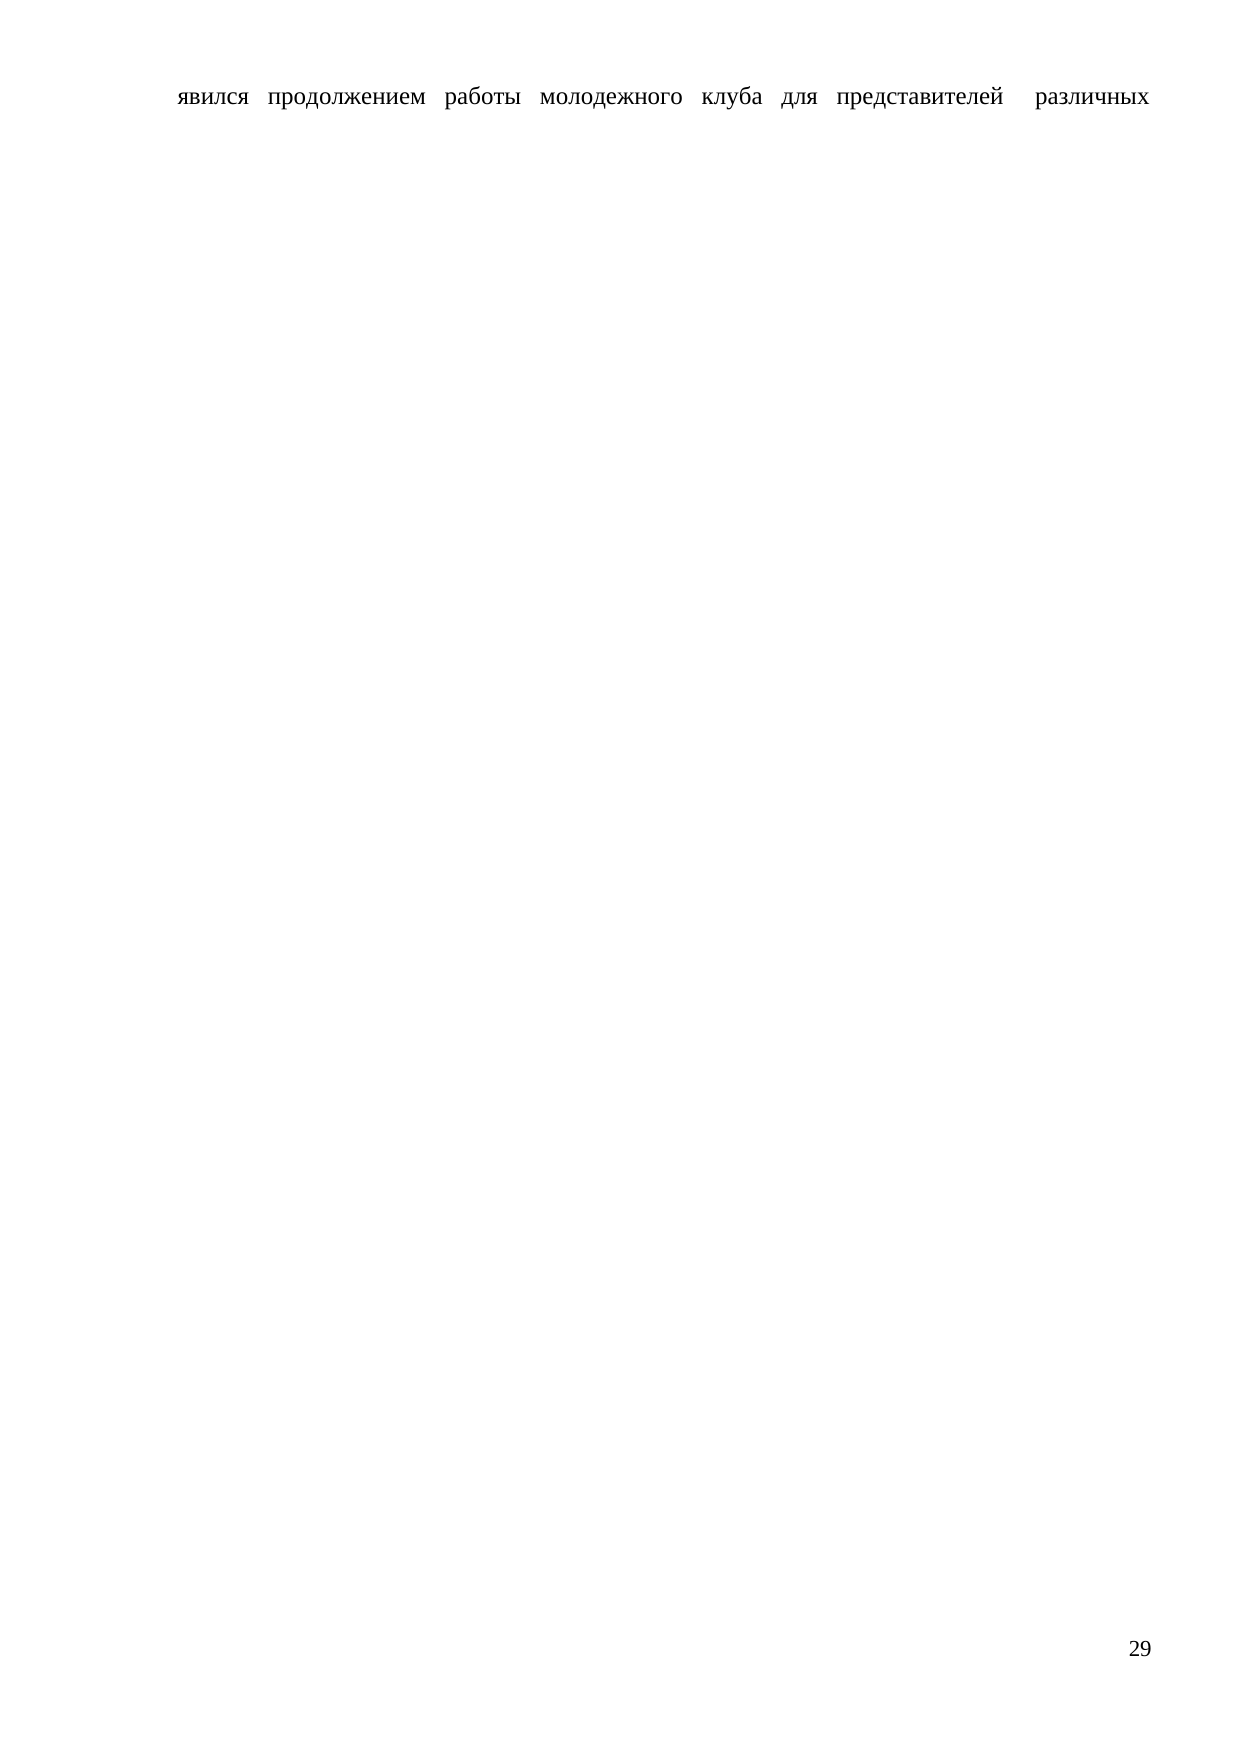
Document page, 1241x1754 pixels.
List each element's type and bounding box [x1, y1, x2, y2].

text [177, 81, 1152, 110]
